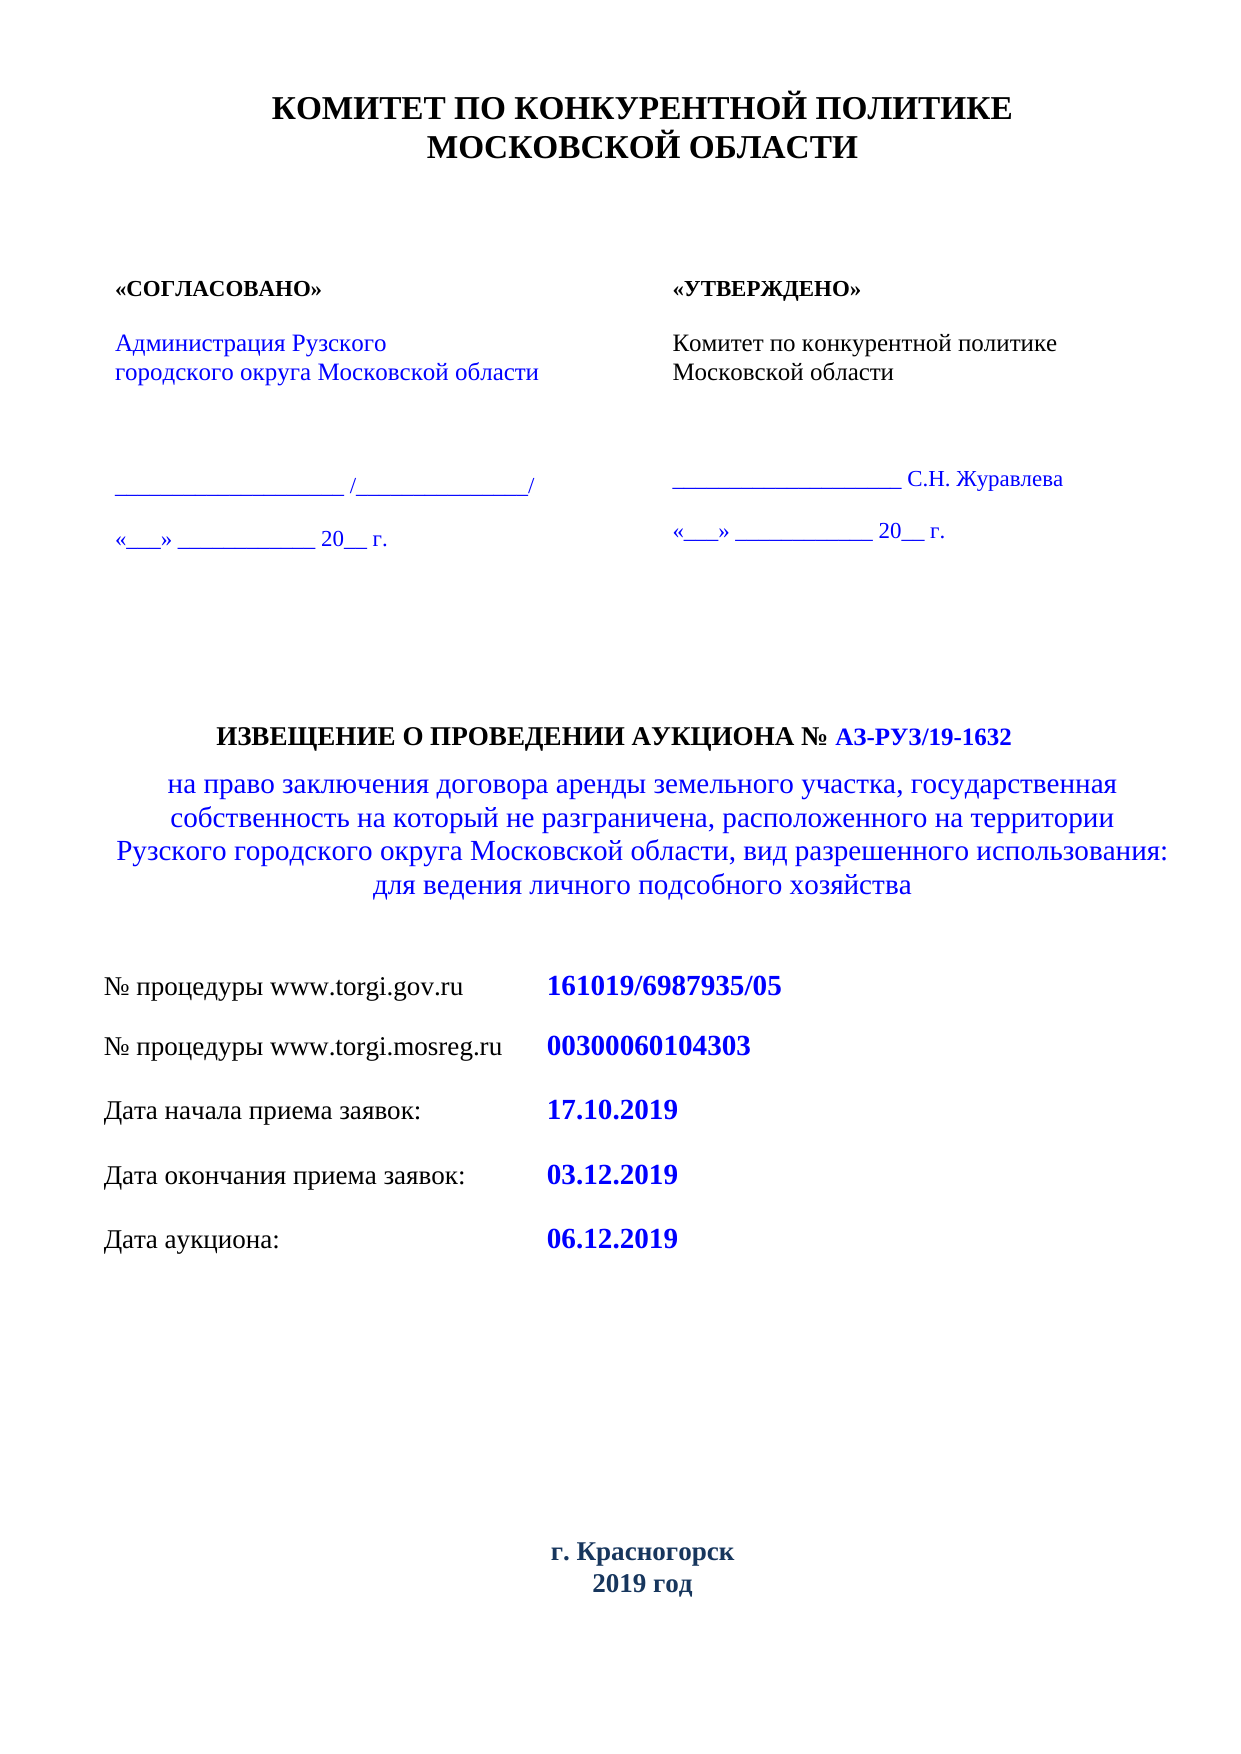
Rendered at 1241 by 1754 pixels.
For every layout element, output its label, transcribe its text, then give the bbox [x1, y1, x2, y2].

text г. Красногорск [103, 1536, 1181, 1567]
text Рузского городского округа Московской области, вид разрешенного использования: для ведения личного подсобного хозяйства [103, 833, 1181, 901]
table_header «УТВЕРЖДЕНО» Комитет по конкурентной политике Московской области ____________________ С.Н. Журавлева «___» ____________ 20__ г. [661, 276, 1173, 551]
text 2019 год [103, 1567, 1181, 1598]
text № процедуры www.torgi.mosreg.ru 00300060104303 [103, 1028, 1181, 1061]
text собственность на который не разграничена, расположенного на территории [103, 800, 1181, 833]
text МОСКОВСКОЙ ОБЛАСТИ [103, 127, 1181, 165]
text КОМИТЕТ ПО КОНКУРЕНТНОЙ ПОЛИТИКЕ [103, 89, 1181, 127]
table_header «СОГЛАСОВАНО» Администрация Рузского городского округа Московской области ____________________ /_______________/ «___» ____________ 20__ г. [104, 276, 661, 551]
text на право заключения договора аренды земельного участка, государственная [103, 766, 1181, 800]
text Дата окончания приема заявок: 03.12.2019 [103, 1157, 1181, 1191]
text Дата аукциона: 06.12.2019 [103, 1222, 1181, 1255]
text ИЗВЕЩЕНИЕ О ПРОВЕДЕНИИ АУКЦИОНА № АЗ-РУЗ/19-1632 [59, 720, 1169, 751]
text № процедуры www.torgi.gov.ru 161019/6987935/05 [103, 968, 1181, 1001]
text Дата начала приема заявок: 17.10.2019 [103, 1092, 1181, 1126]
